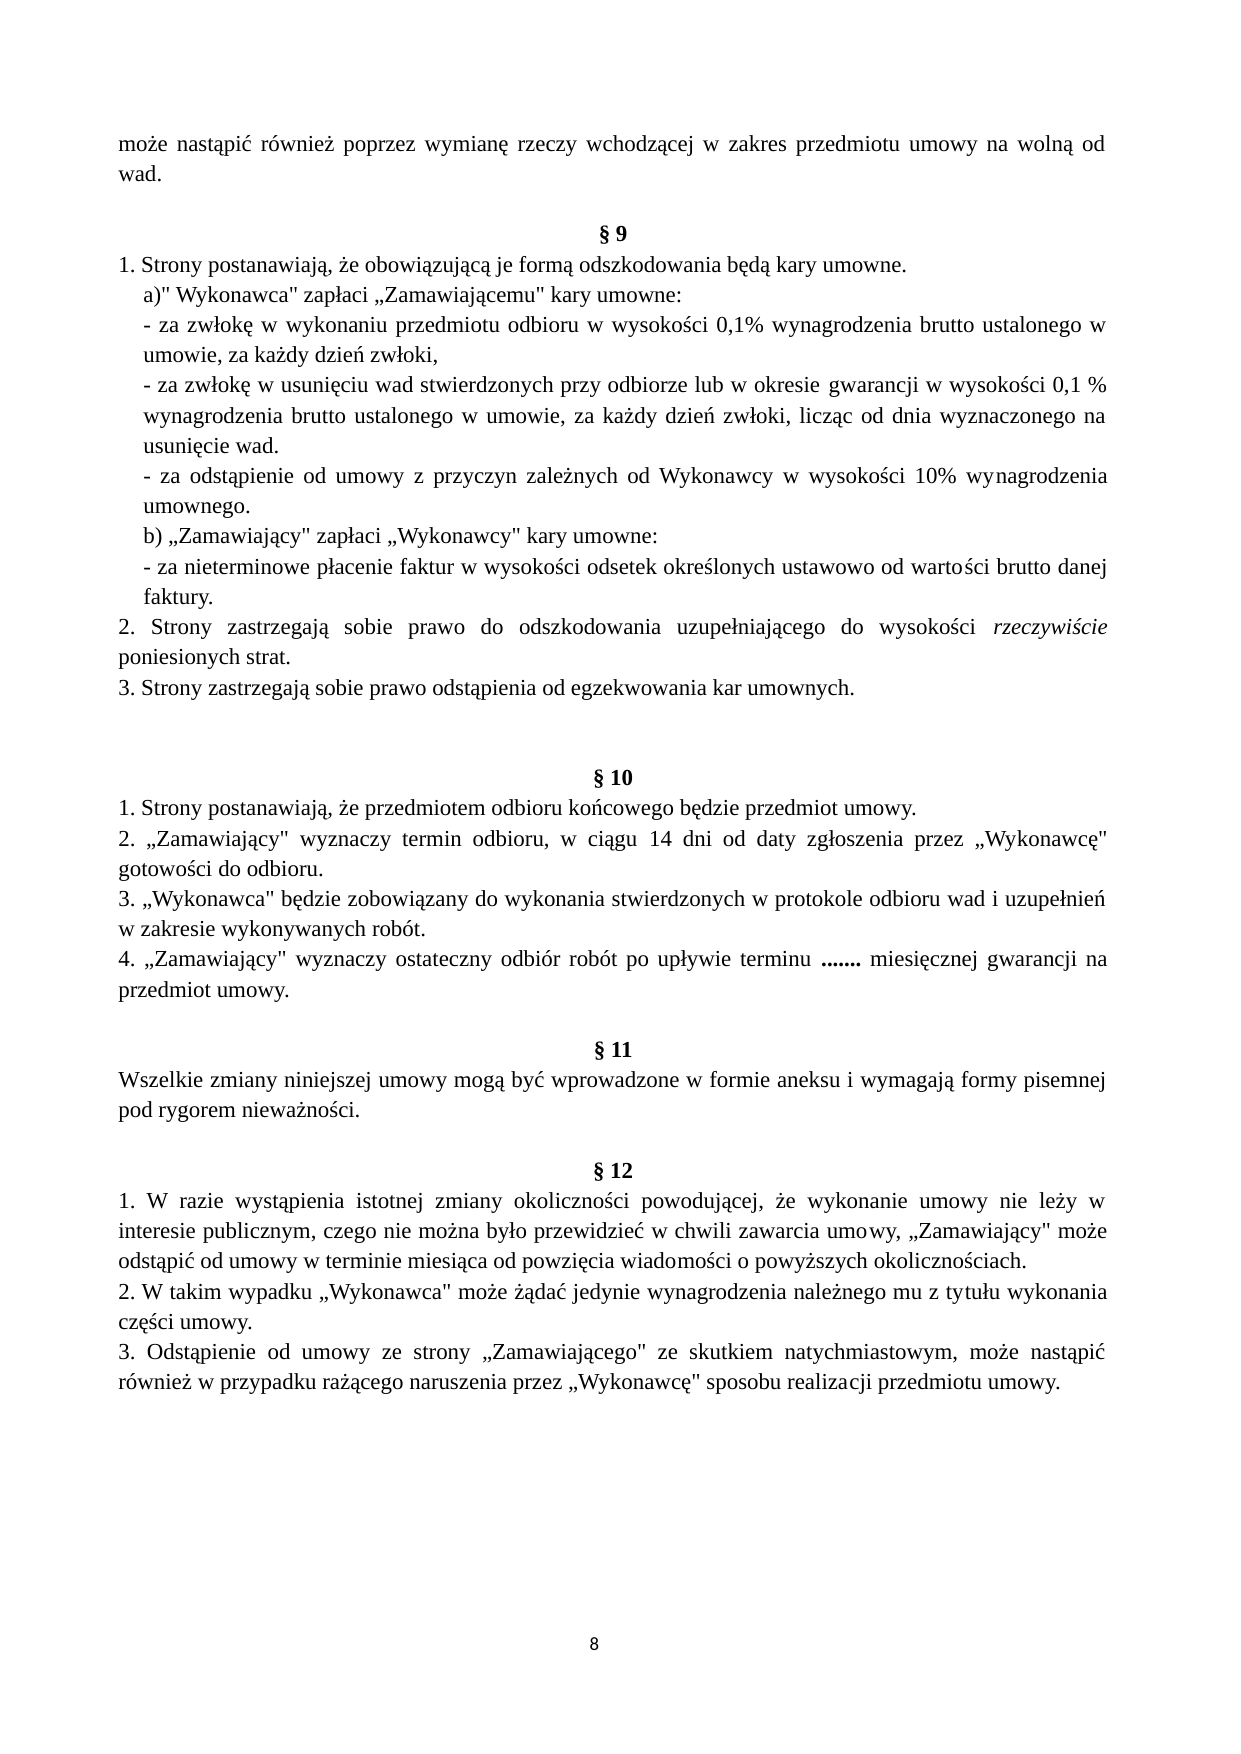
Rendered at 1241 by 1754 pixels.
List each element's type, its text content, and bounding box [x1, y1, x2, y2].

text § 11 [118, 1036, 1107, 1062]
text - za odstąpienie od umowy z przyczyn zależnych od Wykonawcy w wysokości 10% wynagrodzenia umownego. [143, 462, 1107, 519]
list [118, 130, 1107, 186]
text § 9 [118, 221, 1107, 247]
text b) „Zamawiający" zapłaci „Wykonawcy" kary umowne: [143, 523, 1107, 549]
text 3. Strony zastrzegają sobie prawo odstąpienia od egzekwowania kar umownych. [118, 674, 1107, 700]
text § 10 [118, 764, 1107, 791]
text 3. Odstąpienie od umowy ze strony „Zamawiającego" ze skutkiem natychmiastowym, może nastąpić również w przypadku rażącego naruszenia przez „Wykonawcę" sposobu realizacji przedmiotu umowy. [118, 1338, 1107, 1395]
text 2. W takim wypadku „Wykonawca" może żądać jedynie wynagrodzenia należnego mu z tytułu wykonania części umowy. [118, 1278, 1107, 1334]
text 2. „Zamawiający" wyznaczy termin odbioru, w ciągu 14 dni od daty zgłoszenia przez „Wykonawcę" gotowości do odbioru. [118, 825, 1107, 881]
text - za zwłokę w wykonaniu przedmiotu odbioru w wysokości 0,1% wynagrodzenia brutto ustalonego w umowie, za każdy dzień zwłoki, [143, 311, 1107, 368]
text - za zwłokę w usunięciu wad stwierdzonych przy odbiorze lub w okresie gwarancji w wysokości 0,1 % wynagrodzenia brutto ustalonego w umowie, za każdy dzień zwłoki, licząc od dnia wyznaczonego na usunięcie wad. [143, 372, 1107, 458]
text 1. Strony postanawiają, że przedmiotem odbioru końcowego będzie przedmiot umowy. [118, 794, 1107, 821]
text 4. „Zamawiający" wyznaczy ostateczny odbiór robót po upływie terminu ....... miesięcznej gwarancji na przedmiot umowy. [118, 946, 1107, 1002]
text - za nieterminowe płacenie faktur w wysokości odsetek określonych ustawowo od wartości brutto danej faktury. [143, 553, 1107, 609]
text 3. „Wykonawca" będzie zobowiązany do wykonania stwierdzonych w protokole odbioru wad i uzupełnień w zakresie wykonywanych robót. [118, 885, 1107, 942]
text § 12 [118, 1157, 1107, 1183]
text Wszelkie zmiany niniejszej umowy mogą być wprowadzone w formie aneksu i wymagają formy pisemnej pod rygorem nieważności. [118, 1066, 1107, 1123]
text a)" Wykonawca" zapłaci „Zamawiającemu" kary umowne: [143, 281, 1107, 307]
text 2. Strony zastrzegają sobie prawo do odszkodowania uzupełniającego do wysokości rzeczywiście poniesionych strat. [118, 613, 1107, 670]
text 1. W razie wystąpienia istotnej zmiany okoliczności powodującej, że wykonanie umowy nie leży w interesie publicznym, czego nie można było przewidzieć w chwili zawarcia umowy, „Zamawiający" może odstąpić od umowy w terminie miesiąca od powzięcia wiadomości o powyższych okolicznościach. [118, 1187, 1107, 1274]
text 1. Strony postanawiają, że obowiązującą je formą odszkodowania będą kary umowne. [118, 251, 1107, 277]
